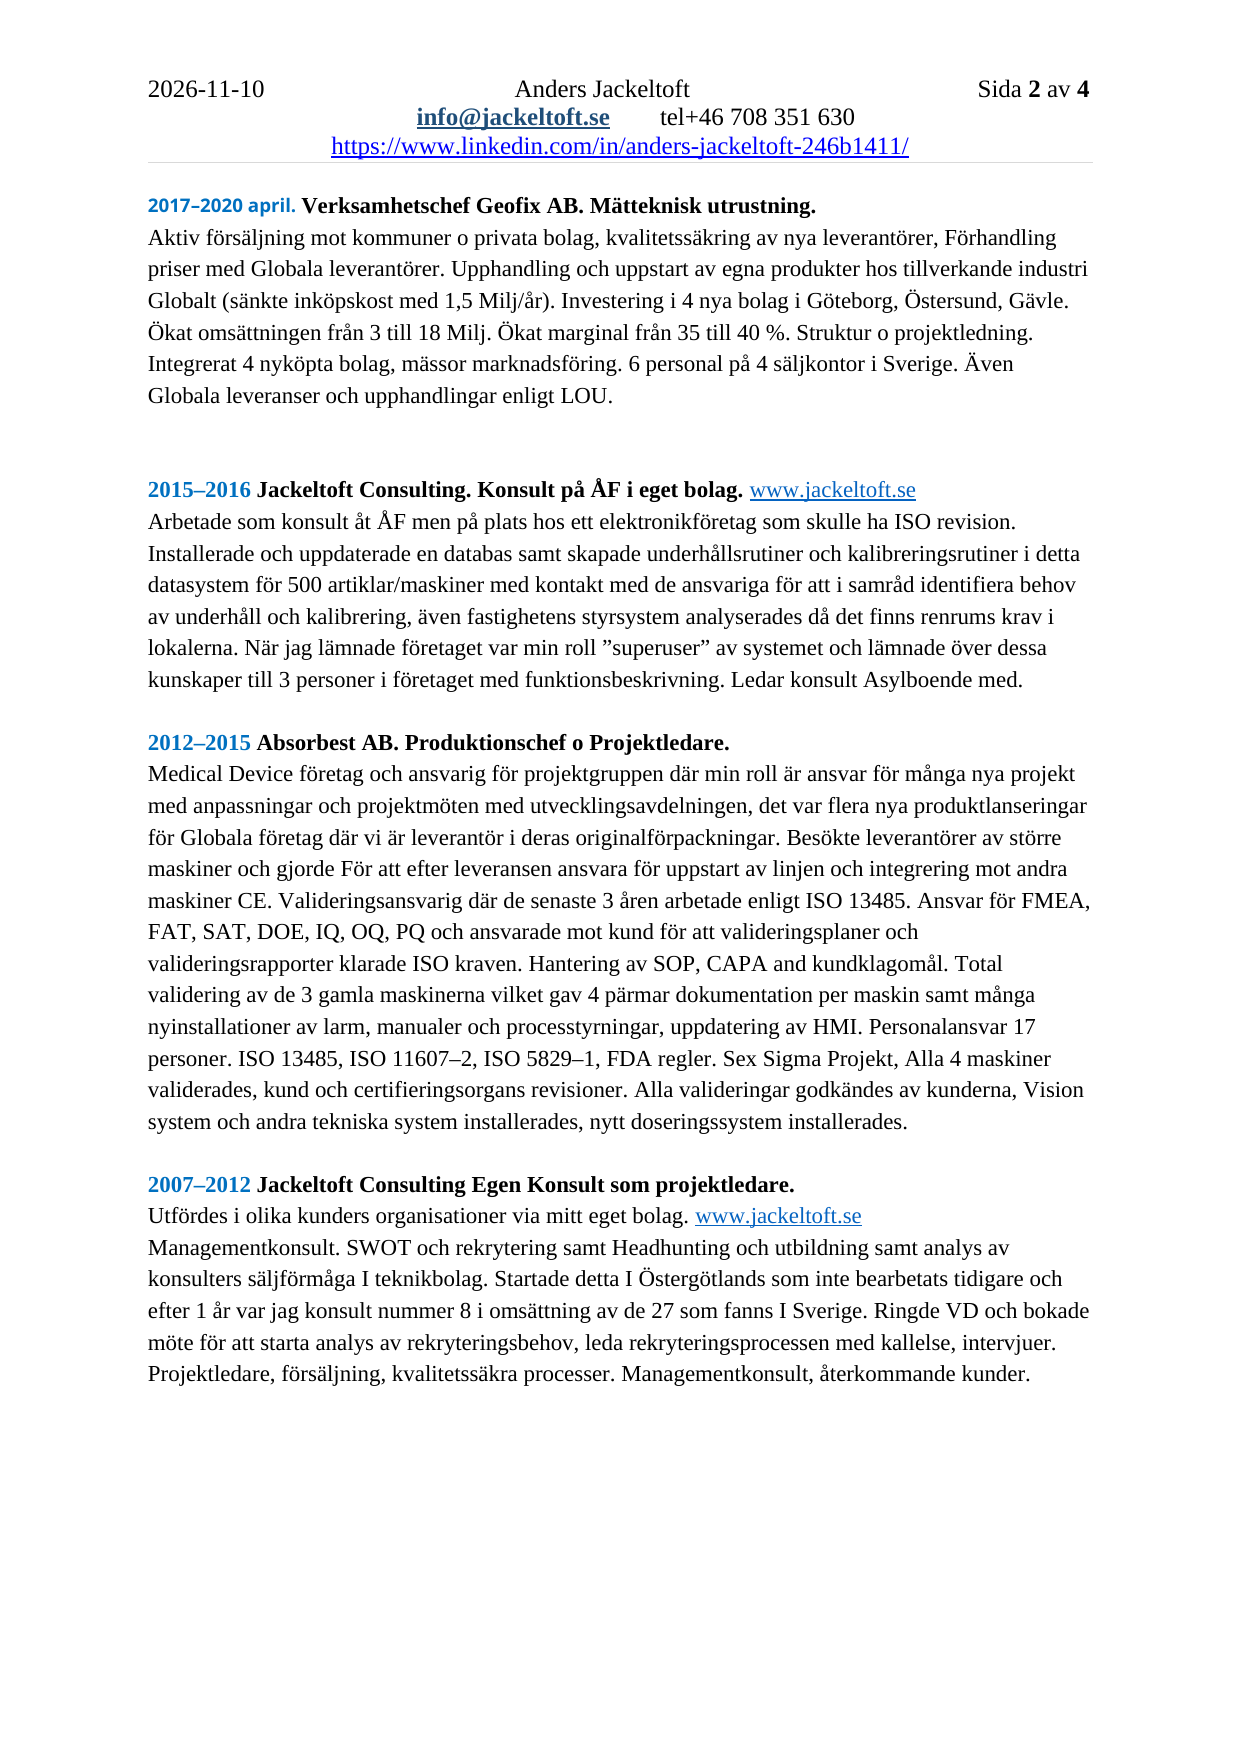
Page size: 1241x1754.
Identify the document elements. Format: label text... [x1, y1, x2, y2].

text Aktiv försäljning mot kommuner o privata bolag, kvalitetssäkring av nya leverantörer, Förhandling priser med Globala leverantörer. Upphandling och uppstart av egna produkter hos tillverkande industri Globalt (sänkte inköpskost med 1,5 Milj/år). Investering i 4 nya bolag i Göteborg, Östersund, Gävle. Ökat omsättningen från 3 till 18 Milj. Ökat marginal från 35 till 40 %. Struktur o projektledning. Integrerat 4 nyköpta bolag, mässor marknadsföring. 6 personal på 4 säljkontor i Sverige. Även Globala leveranser och upphandlingar enligt LOU. [148, 224, 1093, 408]
text 2015–2016 Jackeltoft Consulting. Konsult på ÅF i eget bolag. www.jackeltoft.se [148, 476, 1093, 503]
text Medical Device företag och ansvarig för projektgruppen där min roll är ansvar för många nya projekt med anpassningar och projektmöten med utvecklingsavdelningen, det var flera nya produktlanseringar för Globala företag där vi är leverantör i deras originalförpackningar. Besökte leverantörer av större maskiner och gjorde För att efter leveransen ansvara för uppstart av linjen och integrering mot andra maskiner CE. Valideringsansvarig där de senaste 3 åren arbetade enligt ISO 13485. Ansvar för FMEA, FAT, SAT, DOE, IQ, OQ, PQ och ansvarade mot kund för att valideringsplaner och valideringsrapporter klarade ISO kraven. Hantering av SOP, CAPA and kundklagomål. Total validering av de 3 gamla maskinerna vilket gav 4 pärmar dokumentation per maskin samt många nyinstallationer av larm, manualer och processtyrningar, uppdatering av HMI. Personalansvar 17 personer. ISO 13485, ISO 11607–2, ISO 5829–1, FDA regler. Sex Sigma Projekt, Alla 4 maskiner validerades, kund och certifieringsorgans revisioner. Alla valideringar godkändes av kunderna, Vision system och andra tekniska system installerades, nytt doseringssystem installerades. [148, 761, 1093, 1134]
text 2012–2015 Absorbest AB. Produktionschef o Projektledare. [148, 729, 1093, 755]
text Managementkonsult. SWOT och rekrytering samt Headhunting och utbildning samt analys av konsulters säljförmåga I teknikbolag. Startade detta I Östergötlands som inte bearbetats tidigare och efter 1 år var jag konsult nummer 8 i omsättning av de 27 som fanns I Sverige. Ringde VD och bokade möte för att starta analys av rekryteringsbehov, leda rekryteringsprocessen med kallelse, intervjuer. Projektledare, försäljning, kvalitetssäkra processer. Managementkonsult, återkommande kunder. [148, 1234, 1093, 1387]
text 2007–2012 Jackeltoft Consulting Egen Konsult som projektledare. [148, 1171, 1093, 1197]
text 2017–2020 april. Verksamhetschef Geofix AB. Mätteknisk utrustning. [148, 192, 1093, 219]
text Arbetade som konsult åt ÅF men på plats hos ett elektronikföretag som skulle ha ISO revision. Installerade och uppdaterade en databas samt skapade underhållsrutiner och kalibreringsrutiner i detta datasystem för 500 artiklar/maskiner med kontakt med de ansvariga för att i samråd identifiera behov av underhåll och kalibrering, även fastighetens styrsystem analyserades då det finns renrums krav i lokalerna. När jag lämnade företaget var min roll ”superuser” av systemet och lämnade över dessa kunskaper till 3 personer i företaget med funktionsbeskrivning. Ledar konsult Asylboende med. [148, 508, 1093, 692]
text Utfördes i olika kunders organisationer via mitt eget bolag. www.jackeltoft.se [148, 1202, 1093, 1229]
